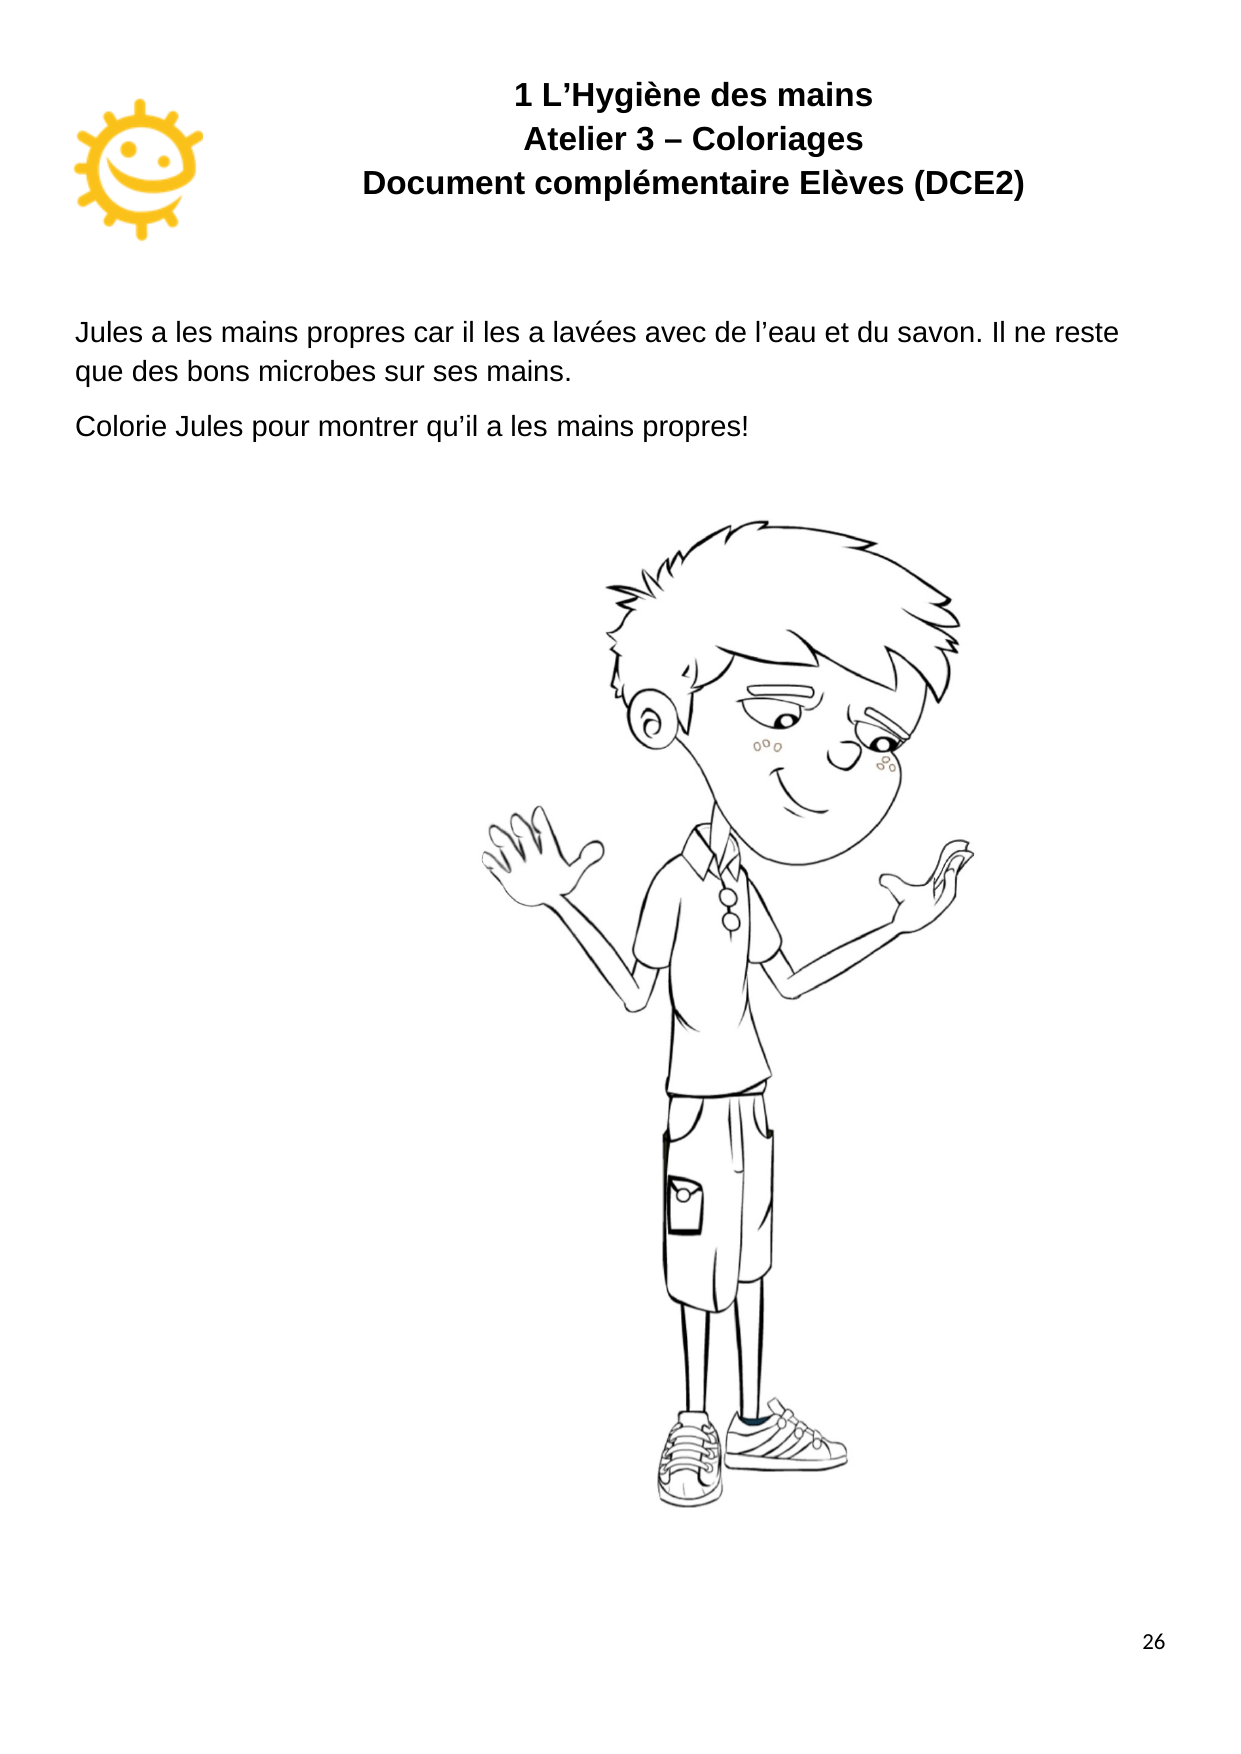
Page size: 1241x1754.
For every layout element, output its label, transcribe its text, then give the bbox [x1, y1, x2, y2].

picture [75, 519, 1241, 1508]
text Colorie Jules pour montrer qu’il a les mains propres! [75, 409, 1165, 443]
picture [57, 86, 204, 249]
subtitle 1 L’Hygiène des mains Atelier 3 – Coloriages Document complémentaire Elèves (DCE2) [75, 75, 1165, 202]
text Jules a les mains propres car il les a lavées avec de l’eau et du savon. Il ne reste que des bons microbes sur ses mains. [75, 315, 1165, 387]
